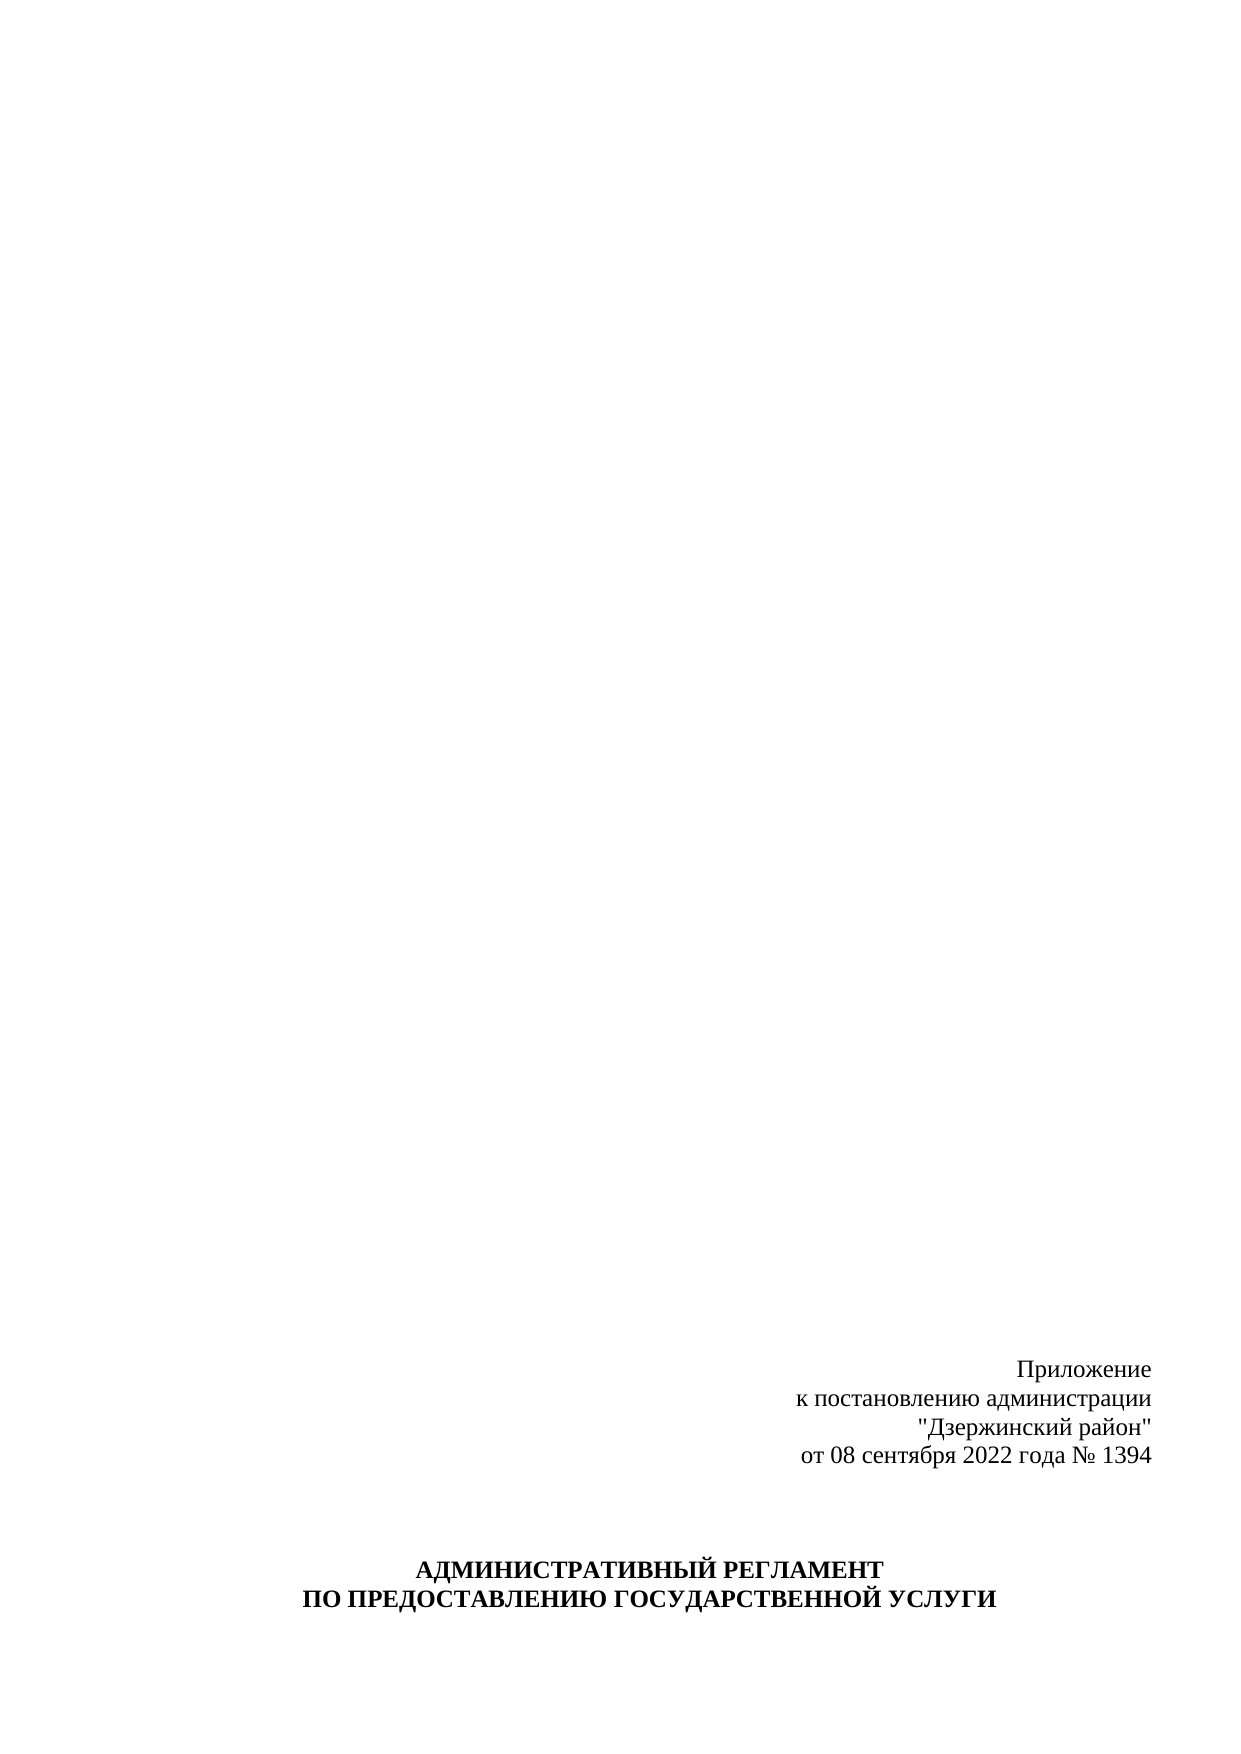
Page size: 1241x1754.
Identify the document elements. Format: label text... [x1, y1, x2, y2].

text Приложение [148, 1354, 1152, 1383]
title ПО ПРЕДОСТАВЛЕНИЮ ГОСУДАРСТВЕННОЙ УСЛУГИ [148, 1584, 1152, 1613]
title АДМИНИСТРАТИВНЫЙ РЕГЛАМЕНТ [148, 1556, 1152, 1584]
text к постановлению администрации [148, 1383, 1152, 1412]
text "Дзержинский район" [148, 1412, 1152, 1441]
text от 08 сентября 2022 года № 1394 [148, 1441, 1152, 1469]
